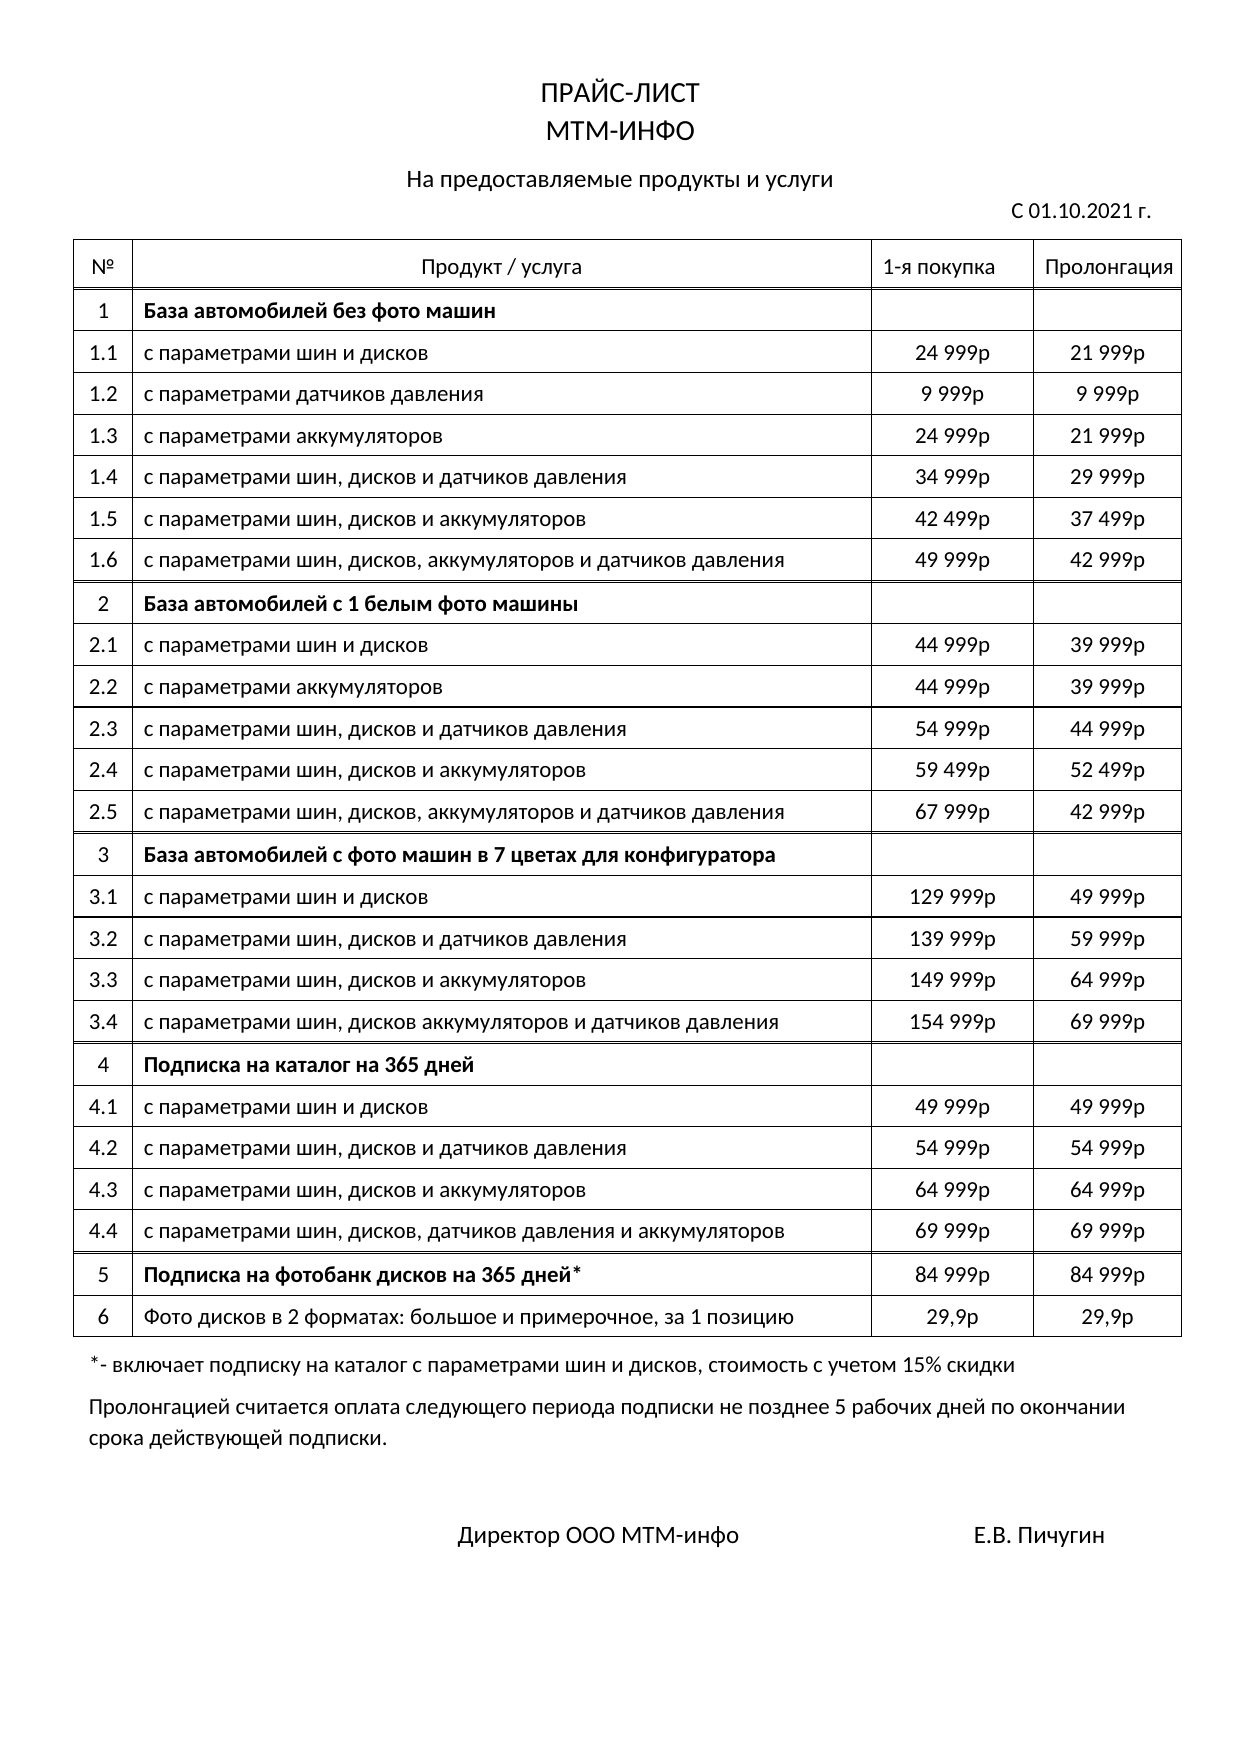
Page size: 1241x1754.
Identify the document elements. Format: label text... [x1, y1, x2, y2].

table_cell 129 999р [872, 876, 1033, 916]
table_cell 64 999р [872, 1169, 1033, 1209]
table_cell 4.1 [74, 1086, 132, 1126]
table_cell 69 999р [872, 1210, 1033, 1251]
text *- включает подписку на каталог с параметрами шин и дисков, стоимость с учетом 15% скидки [88, 1350, 1152, 1378]
table_cell База автомобилей без фото машин [133, 290, 871, 330]
table_cell 59 999р [1034, 918, 1181, 958]
table_cell [1034, 290, 1181, 330]
table_cell [872, 583, 1033, 623]
table_cell 42 999р [1034, 791, 1181, 831]
table_cell 69 999р [1034, 1001, 1181, 1041]
table_cell 154 999р [872, 1001, 1033, 1041]
table_cell с параметрами шин, дисков аккумуляторов и датчиков давления [133, 1001, 871, 1041]
table_cell с параметрами шин, дисков, датчиков давления и аккумуляторов [133, 1210, 871, 1251]
table_cell 59 499р [872, 749, 1033, 789]
table_header Пролонгация [1034, 240, 1181, 287]
table_cell 9 999р [872, 373, 1033, 413]
table_cell 3.2 [74, 918, 132, 958]
table_cell 84 999р [1034, 1254, 1181, 1294]
table_cell 4 [74, 1044, 132, 1085]
table_cell 2.5 [74, 791, 132, 831]
table_cell 49 999р [872, 1086, 1033, 1126]
table_cell 21 999р [1034, 331, 1181, 372]
table_cell с параметрами шин, дисков и датчиков давления [133, 1127, 871, 1168]
table_cell с параметрами датчиков давления [133, 373, 871, 413]
table_cell 39 999р [1034, 624, 1181, 665]
text Директор ООО МТМ-инфо Е.В. Пичугин [88, 1519, 1152, 1549]
table_cell 44 999р [872, 624, 1033, 665]
table_cell с параметрами шин и дисков [133, 624, 871, 665]
table_cell 34 999р [872, 456, 1033, 497]
table_cell 49 999р [1034, 876, 1181, 916]
table_cell с параметрами шин и дисков [133, 1086, 871, 1126]
table_cell 54 999р [872, 708, 1033, 748]
table_cell с параметрами шин и дисков [133, 876, 871, 916]
table_cell 29 999р [1034, 456, 1181, 497]
text МТМ-ИНФО [88, 112, 1152, 148]
table_cell с параметрами шин, дисков и датчиков давления [133, 918, 871, 958]
table_cell 42 499р [872, 498, 1033, 538]
table_cell 37 499р [1034, 498, 1181, 538]
table_cell с параметрами шин, дисков и датчиков давления [133, 708, 871, 748]
table_cell 1.2 [74, 373, 132, 413]
table_cell с параметрами шин, дисков и аккумуляторов [133, 1169, 871, 1209]
table_cell [872, 290, 1033, 330]
table_cell 54 999р [872, 1127, 1033, 1168]
table_cell 3.3 [74, 959, 132, 999]
table_cell 29,9р [872, 1296, 1033, 1336]
table_cell 6 [74, 1296, 132, 1336]
table_cell 29,9р [1034, 1296, 1181, 1336]
table_cell с параметрами шин, дисков и датчиков давления [133, 456, 871, 497]
table_header № [74, 240, 132, 287]
text ПРАЙС-ЛИСТ [88, 74, 1152, 109]
table_cell [1034, 583, 1181, 623]
text Пролонгацией считается оплата следующего периода подписки не позднее 5 рабочих дней по окончании срока действующей подписки. [88, 1392, 1152, 1451]
table_cell 2.4 [74, 749, 132, 789]
table_cell 139 999р [872, 918, 1033, 958]
table_cell База автомобилей с фото машин в 7 цветах для конфигуратора [133, 834, 871, 875]
table_cell с параметрами аккумуляторов [133, 666, 871, 706]
table_cell 1 [74, 290, 132, 330]
table_cell 39 999р [1034, 666, 1181, 706]
table_cell 52 499р [1034, 749, 1181, 789]
table_cell 21 999р [1034, 415, 1181, 455]
table_cell 3.4 [74, 1001, 132, 1041]
table_cell База автомобилей с 1 белым фото машины [133, 583, 871, 623]
table_cell 49 999р [872, 539, 1033, 580]
table_header Продукт / услуга [133, 240, 871, 287]
table_cell 54 999р [1034, 1127, 1181, 1168]
table_cell [1034, 1044, 1181, 1085]
table_cell 5 [74, 1254, 132, 1294]
table_cell 2.3 [74, 708, 132, 748]
table_cell 4.4 [74, 1210, 132, 1251]
table_cell 4.3 [74, 1169, 132, 1209]
table_cell 24 999р [872, 331, 1033, 372]
table_cell с параметрами шин, дисков и аккумуляторов [133, 959, 871, 999]
table_header 1-я покупка [872, 240, 1033, 287]
table_cell 64 999р [1034, 1169, 1181, 1209]
table_cell 149 999р [872, 959, 1033, 999]
table_cell 44 999р [1034, 708, 1181, 748]
table_cell с параметрами шин, дисков и аккумуляторов [133, 749, 871, 789]
table_cell 1.1 [74, 331, 132, 372]
table_cell 1.5 [74, 498, 132, 538]
table_cell с параметрами шин, дисков, аккумуляторов и датчиков давления [133, 539, 871, 580]
table_cell 67 999р [872, 791, 1033, 831]
table_cell 1.6 [74, 539, 132, 580]
table_cell 1.4 [74, 456, 132, 497]
text С 01.10.2021 г. [88, 196, 1152, 224]
table_cell 3 [74, 834, 132, 875]
table_cell с параметрами шин, дисков и аккумуляторов [133, 498, 871, 538]
table_cell 24 999р [872, 415, 1033, 455]
table_cell [872, 1044, 1033, 1085]
table_cell 69 999р [1034, 1210, 1181, 1251]
table_cell с параметрами аккумуляторов [133, 415, 871, 455]
table_cell Подписка на каталог на 365 дней [133, 1044, 871, 1085]
table_cell с параметрами шин, дисков, аккумуляторов и датчиков давления [133, 791, 871, 831]
table_cell [1034, 834, 1181, 875]
table_cell 9 999р [1034, 373, 1181, 413]
text На предоставляемые продукты и услуги [88, 163, 1152, 194]
table_cell с параметрами шин и дисков [133, 331, 871, 372]
table_cell Фото дисков в 2 форматах: большое и примерочное, за 1 позицию [133, 1296, 871, 1336]
table_cell 1.3 [74, 415, 132, 455]
table_cell 64 999р [1034, 959, 1181, 999]
table_cell Подписка на фотобанк дисков на 365 дней* [133, 1254, 871, 1294]
table_cell 2 [74, 583, 132, 623]
table_cell [872, 834, 1033, 875]
table_cell 49 999р [1034, 1086, 1181, 1126]
table_cell 2.2 [74, 666, 132, 706]
table_cell 3.1 [74, 876, 132, 916]
table_cell 2.1 [74, 624, 132, 665]
table_cell 4.2 [74, 1127, 132, 1168]
table_cell 44 999р [872, 666, 1033, 706]
table_cell 84 999р [872, 1254, 1033, 1294]
table_cell 42 999р [1034, 539, 1181, 580]
